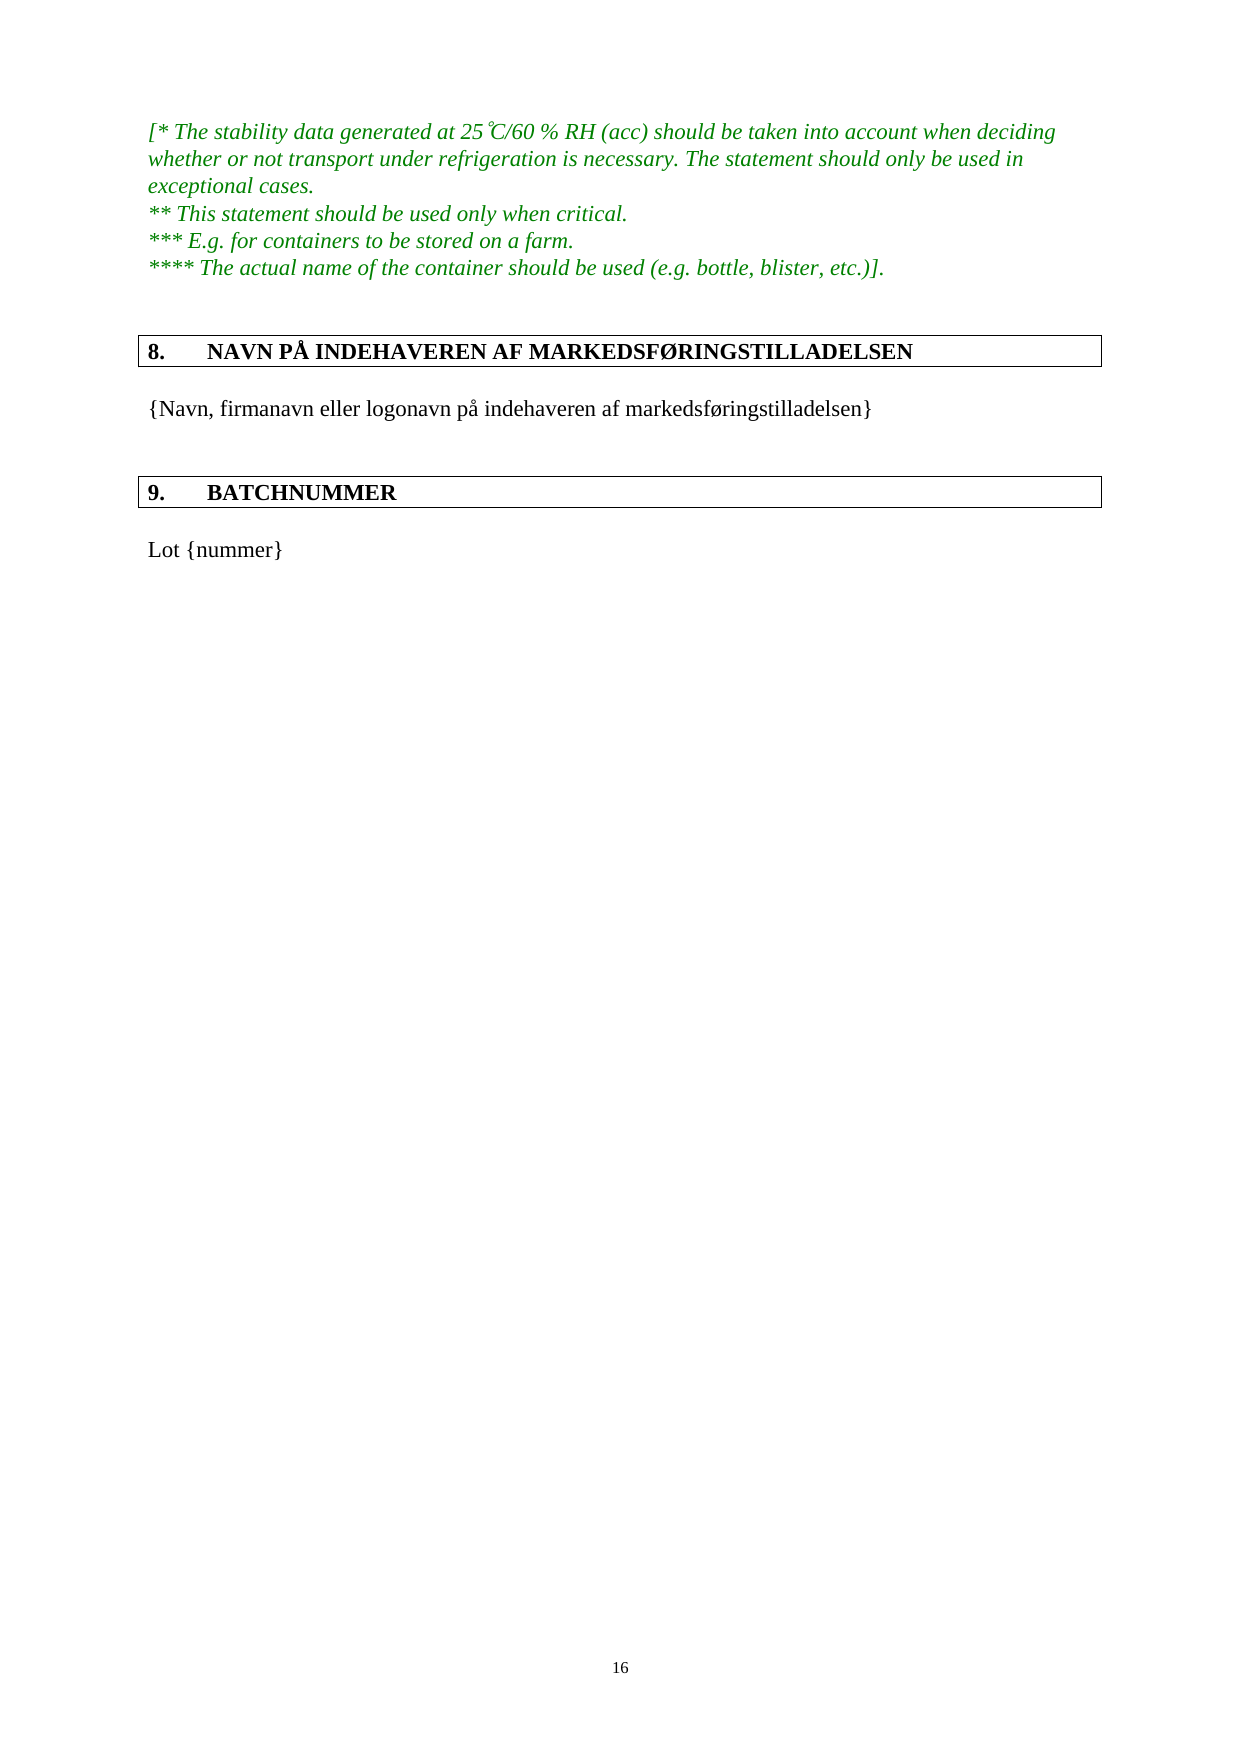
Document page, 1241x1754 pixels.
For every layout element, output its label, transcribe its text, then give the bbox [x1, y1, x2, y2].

text 9. BATCHNUMMER [139, 477, 1101, 507]
text ** This statement should be used only when critical. [148, 199, 1092, 226]
text *** E.g. for containers to be stored on a farm. [148, 226, 1092, 253]
text [* The stability data generated at 25C/60 % RH (acc) should be taken into account when deciding whether or not transport under refrigeration is necessary. The statement should only be used in exceptional cases. [148, 118, 1092, 199]
text 8. NAVN PÅ INDEHAVEREN AF MARKEDSFØRINGSTILLADELSEN [139, 336, 1101, 366]
text {Navn, firmanavn eller logonavn på indehaveren af markedsføringstilladelsen} [148, 394, 1126, 422]
text Lot {nummer} [148, 535, 1092, 562]
text **** The actual name of the container should be used (e.g. bottle, blister, etc.)]. [148, 253, 1092, 281]
